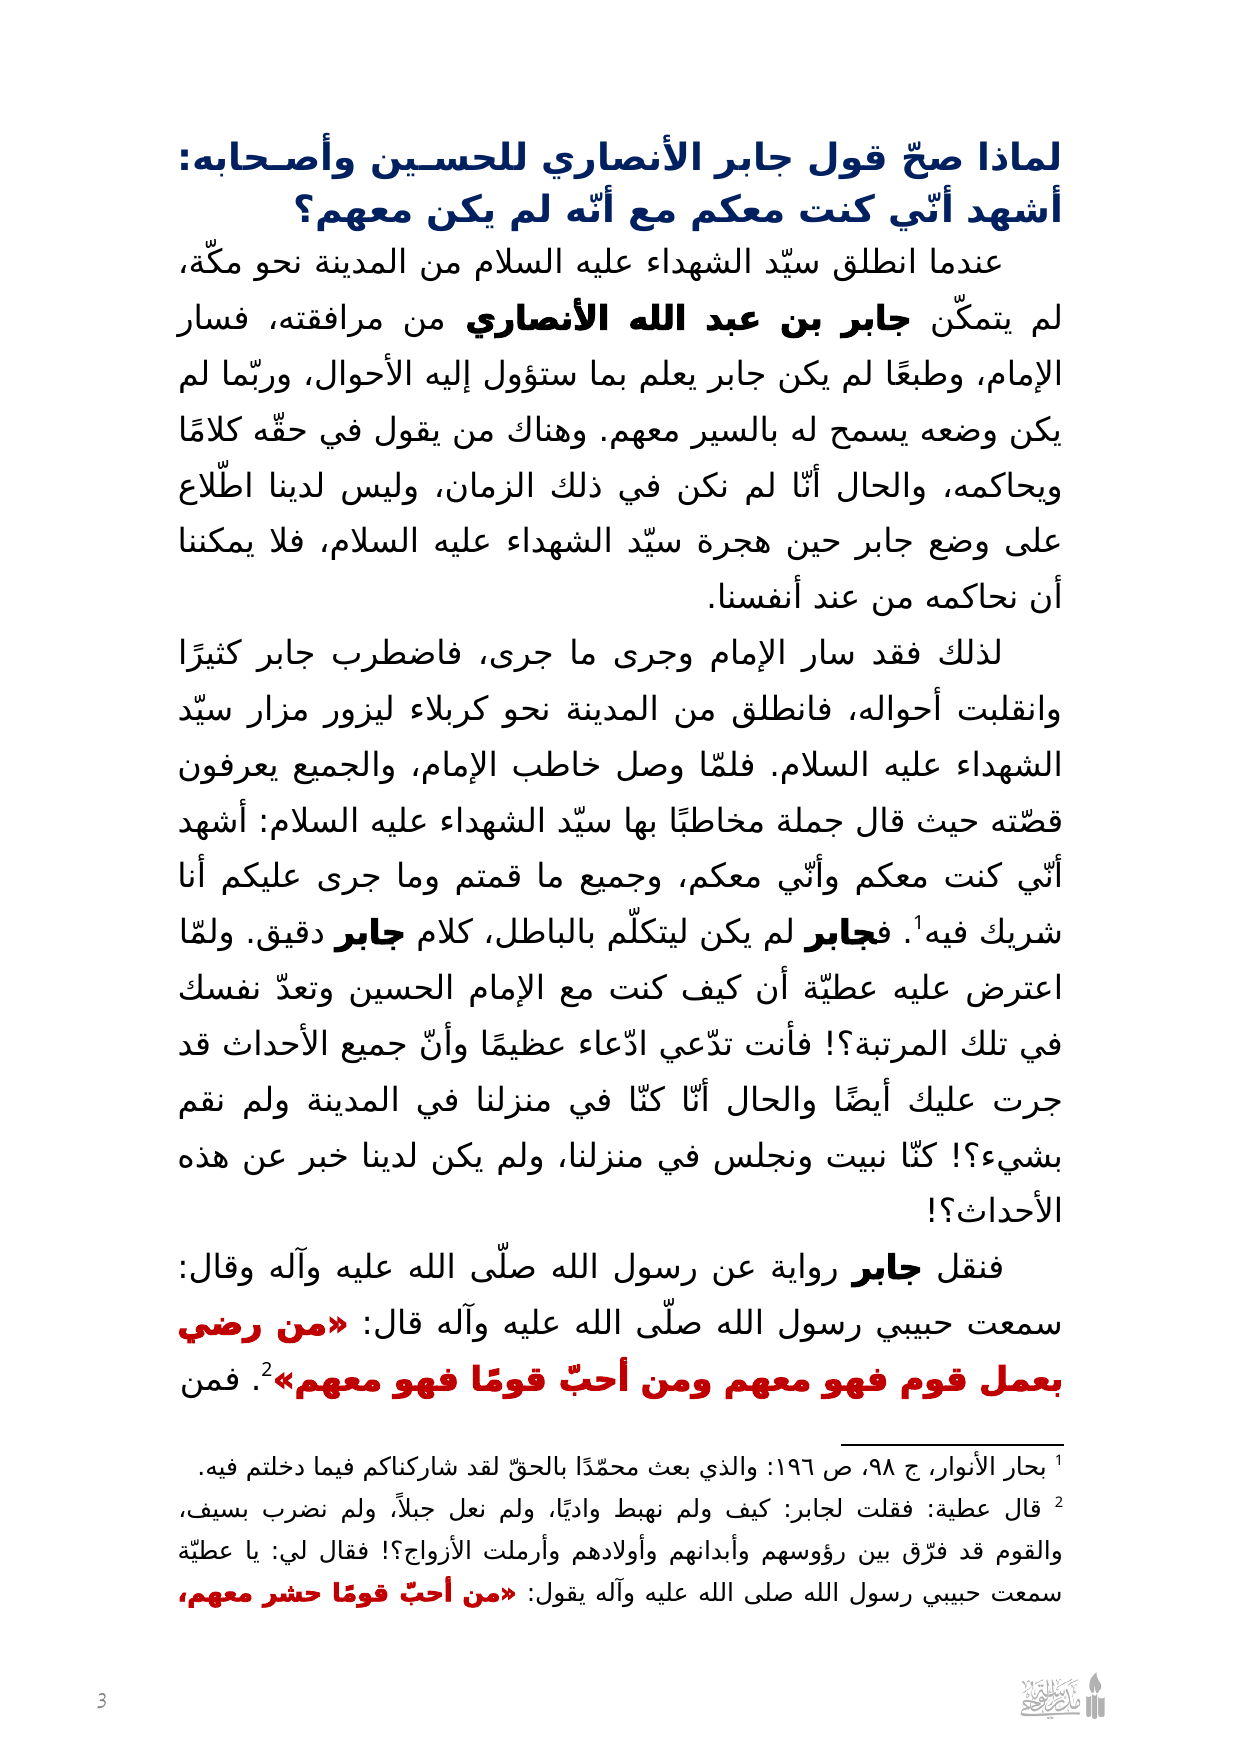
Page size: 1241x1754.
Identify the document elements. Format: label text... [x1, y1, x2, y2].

picture [1020, 1672, 1105, 1719]
text عندما انطلق سيّد الشهداء عليه السلام من المدينة نحو مكّة، لم يتمكّن جابر بن عبد الله الأنصاري من مرافقته، فسار الإمام، وطبعًا لم يكن جابر يعلم بما ستؤول إليه الأحوال، وربّما لم يكن وضعه يسمح له بالسير معهم. وهناك من يقول في حقّه كلامًا ويحاكمه، والحال أنّا لم نكن في ذلك الزمان، وليس لدينا اطّلاع على وضع جابر حين هجرة سيّد الشهداء عليه السلام، فلا يمكننا أن نحاكمه من عند أنفسنا. [177, 240, 1063, 631]
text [177, 1245, 1063, 1413]
title لماذا صحّ قول جابر الأنصاري للحسين وأصحابه: أشهد أنّي كنت معكم مع أنّه لم يكن معهم؟ [177, 136, 1063, 232]
text لذلك فقد سار الإمام وجرى ما جرى، فاضطرب جابر كثيرًا وانقلبت أحواله، فانطلق من المدينة نحو كربلاء ليزور مزار سيّد الشهداء عليه السلام. فلمّا وصل خاطب الإمام، والجميع يعرفون قصّته حيث قال جملة مخاطبًا بها سيّد الشهداء عليه السلام: أشهد أنّي كنت معكم وأنّي معكم، وجميع ما قمتم وما جرى عليكم أنا شريك فيه. فجابر لم يكن ليتكلّم بالباطل، كلام جابر دقيق. ولمّا اعترض عليه عطيّة أن كيف كنت مع الإمام الحسين وتعدّ نفسك في تلك المرتبة؟! فأنت تدّعي ادّعاء عظيمًا وأنّ جميع الأحداث قد جرت عليك أيضًا والحال أنّا كنّا في منزلنا في المدينة ولم نقم بشيء؟! كنّا نبيت ونجلس في منزلنا، ولم يكن لدينا خبر عن هذه الأحداث؟! [177, 631, 1063, 1245]
